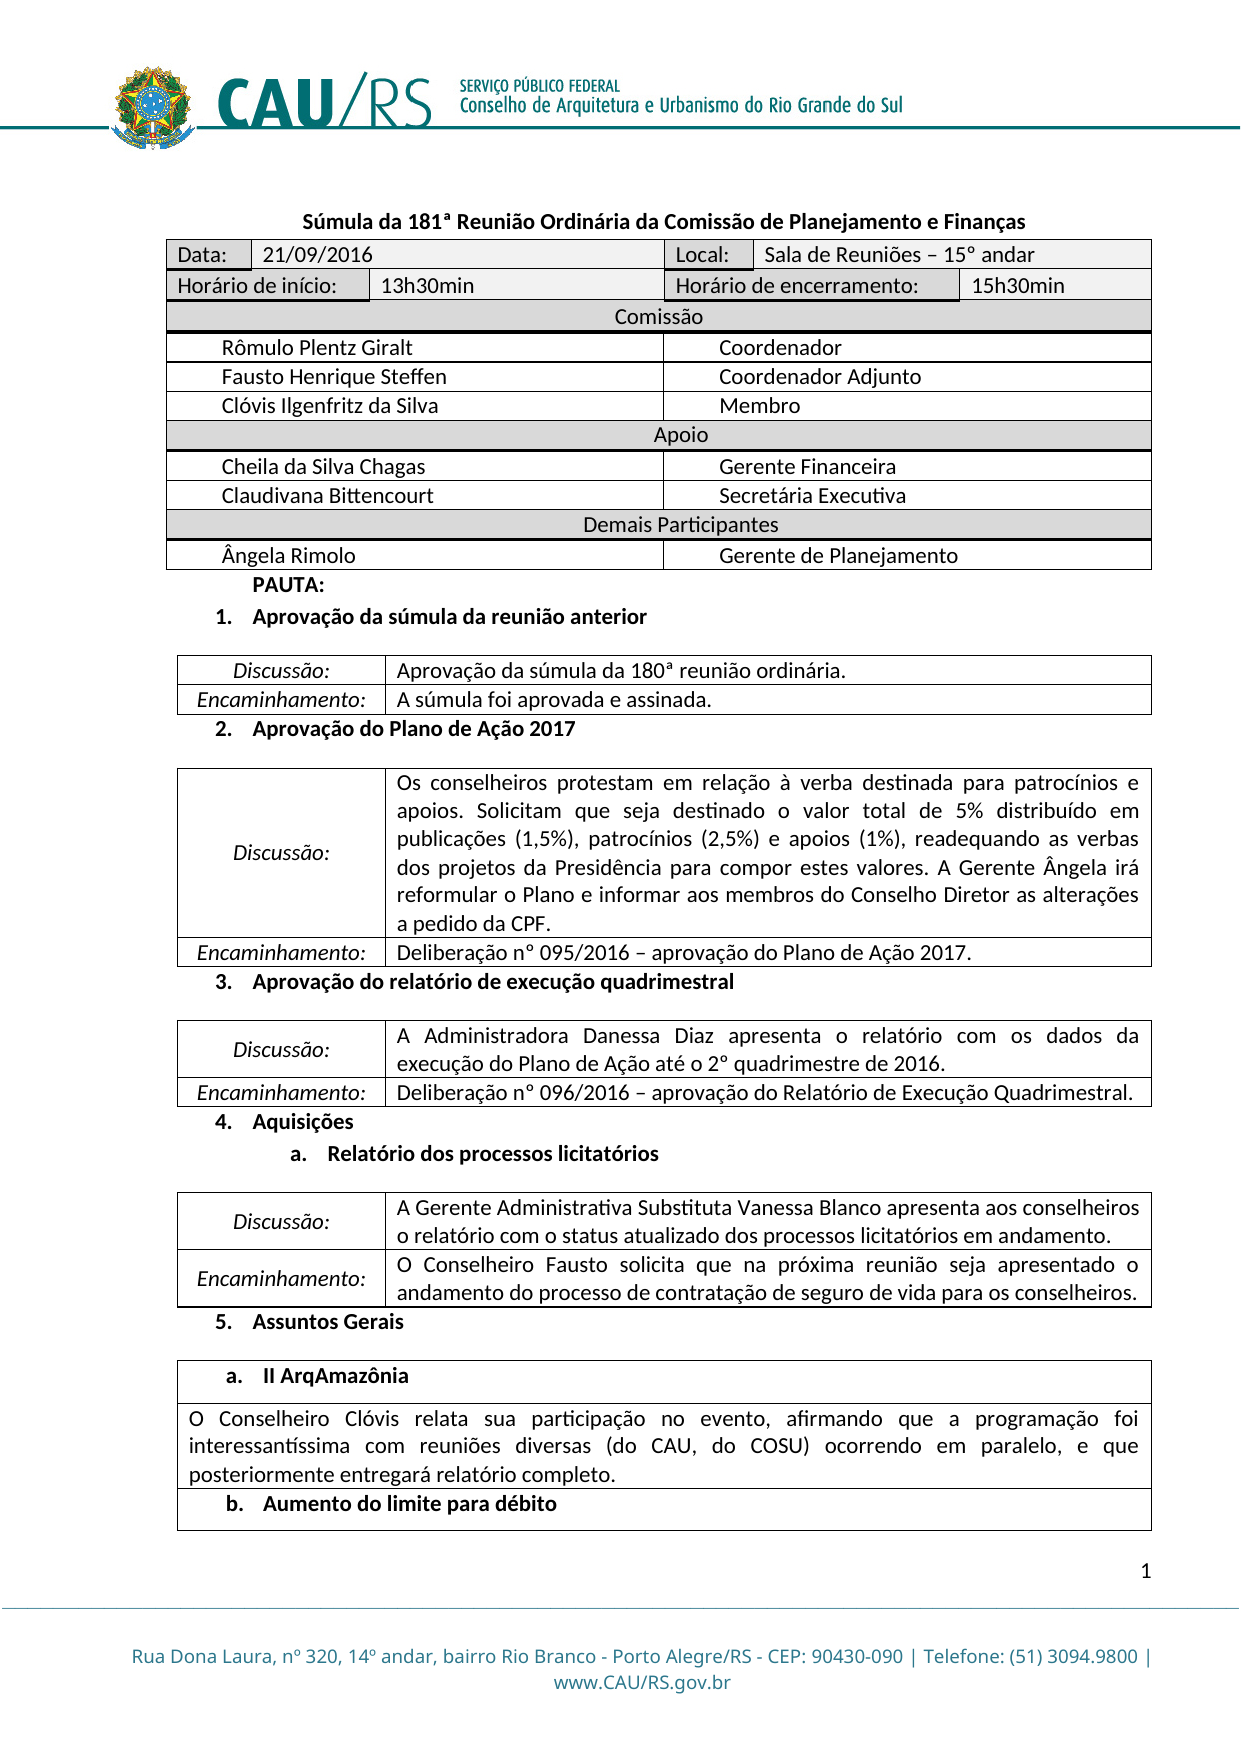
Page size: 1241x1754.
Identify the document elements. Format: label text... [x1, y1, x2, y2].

table_cell Secretária Executiva [664, 481, 1151, 509]
table_header Aprovação da súmula da 180ª reunião ordinária. [386, 656, 1151, 684]
list Assuntos Gerais [215, 1308, 1152, 1335]
table_cell Encaminhamento: [178, 1250, 385, 1306]
table_cell Deliberação nº 095/2016 – aprovação do Plano de Ação 2017. [386, 938, 1151, 966]
table_header Discussão: [178, 1193, 385, 1249]
list Relatório dos processos licitatórios [290, 1139, 1152, 1167]
table_cell Fausto Henrique Steffen [167, 363, 663, 391]
picture [0, 0, 1241, 160]
table_cell Apoio [167, 421, 1151, 449]
table_cell Ângela Rimolo [167, 541, 663, 569]
table_cell O Conselheiro Clóvis relata sua participação no evento, afirmando que a programação foi interessantíssima com reuniões diversas (do CAU, do COSU) ocorrendo em paralelo, e que posteriormente entregará relatório completo. [178, 1404, 1151, 1488]
table_cell Claudivana Bittencourt [167, 481, 663, 509]
table_cell Gerente de Planejamento [664, 541, 1151, 569]
table_cell Comissão [167, 300, 1151, 330]
table_cell Demais Participantes [167, 510, 1151, 538]
table_cell Deliberação nº 096/2016 – aprovação do Relatório de Execução Quadrimestral. [386, 1078, 1151, 1106]
text Súmula da 181ª Reunião Ordinária da Comissão de Planejamento e Finanças [177, 207, 1152, 235]
table_cell Horário de encerramento: [665, 269, 959, 299]
table_header 21/09/2016 [252, 240, 664, 268]
table_header Data: [167, 240, 251, 268]
list Aprovação da súmula da reunião anterior [215, 602, 1152, 630]
table_cell Clóvis Ilgenfritz da Silva [167, 392, 663, 419]
table_cell Aumento do limite para débito [178, 1489, 1151, 1530]
table_cell Rômulo Plentz Giralt [167, 334, 663, 361]
list Aprovação do Plano de Ação 2017 [215, 715, 1152, 742]
table_cell Gerente Financeira [664, 452, 1151, 480]
table_header Sala de Reuniões – 15º andar [754, 240, 1151, 268]
list Aprovação do relatório de execução quadrimestral [215, 967, 1152, 995]
table_header Discussão: [178, 1021, 385, 1077]
table_header A Administradora Danessa Diaz apresenta o relatório com os dados da execução do Plano de Ação até o 2º quadrimestre de 2016. [386, 1021, 1151, 1077]
table_cell Horário de início: [167, 269, 369, 299]
table_cell 15h30min [960, 269, 1151, 299]
table_cell Encaminhamento: [178, 1078, 385, 1106]
table_header Os conselheiros protestam em relação à verba destinada para patrocínios e apoios. Solicitam que seja destinado o valor total de 5% distribuído em publicações (1,5%), patrocínios (2,5%) e apoios (1%), readequando as verbas dos projetos da Presidência para compor estes valores. A Gerente Ângela irá reformular o Plano e informar aos membros do Conselho Diretor as alterações a pedido da CPF. [386, 769, 1151, 937]
table_cell Coordenador [664, 334, 1151, 361]
table_cell O Conselheiro Fausto solicita que na próxima reunião seja apresentado o andamento do processo de contratação de seguro de vida para os conselheiros. [386, 1250, 1151, 1306]
table_header A Gerente Administrativa Substituta Vanessa Blanco apresenta aos conselheiros o relatório com o status atualizado dos processos licitatórios em andamento. [386, 1193, 1151, 1249]
table_header II ArqAmazônia [178, 1361, 1151, 1403]
table_cell Encaminhamento: [178, 685, 385, 713]
table_cell Cheila da Silva Chagas [167, 452, 663, 480]
list Aquisições [215, 1107, 1152, 1135]
table_header Local: [665, 240, 753, 268]
table_cell Membro [664, 392, 1151, 419]
table_header Discussão: [178, 769, 385, 937]
list PAUTA: [252, 570, 1152, 598]
table_header Discussão: [178, 656, 385, 684]
table_cell A súmula foi aprovada e assinada. [386, 685, 1151, 713]
table_cell 13h30min [370, 269, 664, 299]
table_cell Coordenador Adjunto [664, 363, 1151, 391]
table_cell Encaminhamento: [178, 938, 385, 966]
